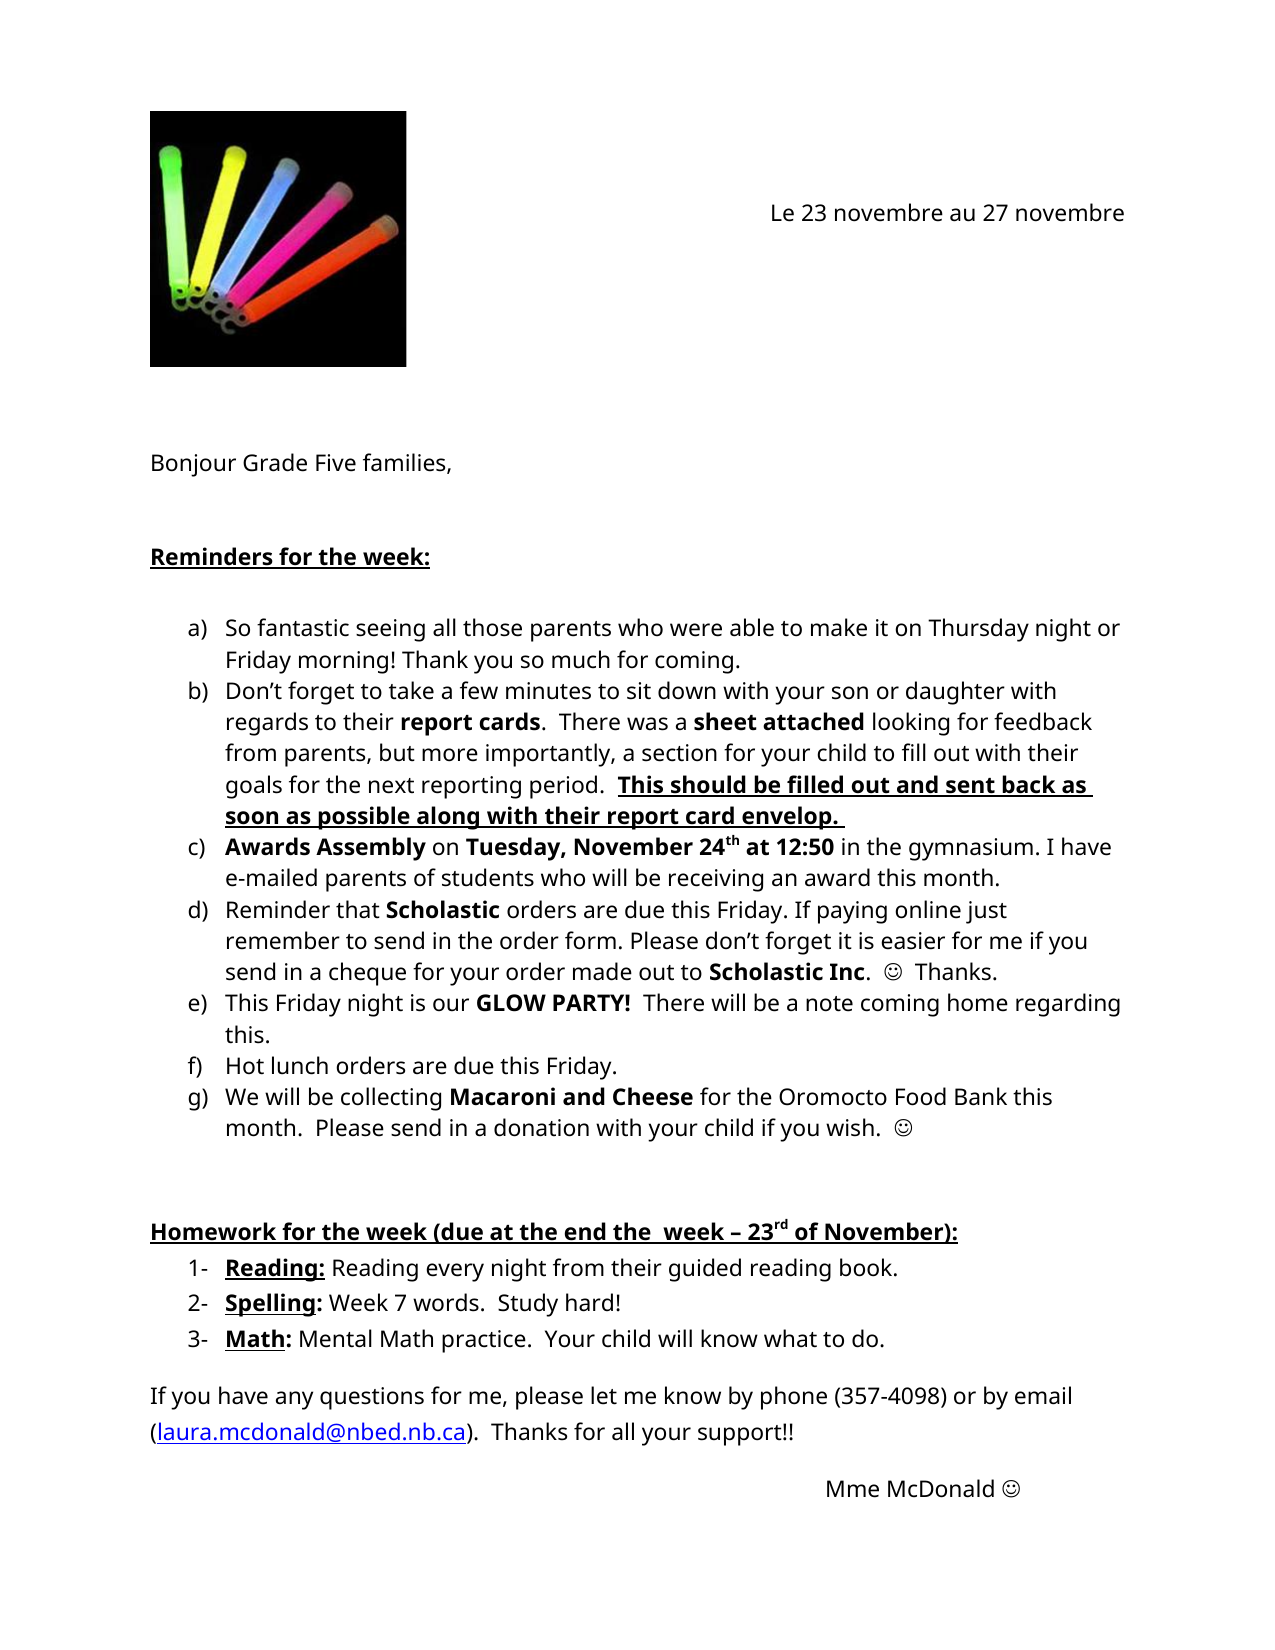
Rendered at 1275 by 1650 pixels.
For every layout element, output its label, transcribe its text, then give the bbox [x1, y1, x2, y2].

list We will be collecting Macaroni and Cheese for the Oromocto Food Bank this month. Please send in a donation with your child if you wish. [187, 1081, 1125, 1144]
text If you have any questions for me, please let me know by phone (357-4098) or by email (laura.mcdonald@nbed.nb.ca). Thanks for all your support!! [150, 1380, 1125, 1447]
list So fantastic seeing all those parents who were able to make it on Thursday night or Friday morning! Thank you so much for coming. [187, 612, 1125, 675]
list Awards Assembly on Tuesday, November 24th at 12:50 in the gymnasium. I have e-mailed parents of students who will be receiving an award this month. [187, 831, 1125, 894]
text Reminders for the week: [150, 541, 1125, 572]
list Hot lunch orders are due this Friday. [187, 1050, 1125, 1081]
list Math: Mental Math practice. Your child will know what to do. [187, 1323, 1125, 1354]
list Don’t forget to take a few minutes to sit down with your son or daughter with regards to their report cards. There was a sheet attached looking for feedback from parents, but more importantly, a section for your child to fill out with their goals for the next reporting period. This should be filled out and sent back as soon as possible along with their report card envelop. [187, 675, 1125, 831]
list Reading: Reading every night from their guided reading book. [187, 1251, 1125, 1283]
text Homework for the week (due at the end the week – 23rd of November): [150, 1216, 1125, 1247]
text Bonjour Grade Five families, [150, 447, 1125, 478]
list This Friday night is our GLOW PARTY! There will be a note coming home regarding this. [187, 987, 1125, 1050]
text Le 23 novembre au 27 novembre [407, 197, 1125, 228]
list Spelling: Week 7 words. Study hard! [187, 1287, 1125, 1319]
text Mme McDonald [150, 1473, 1125, 1504]
picture [150, 111, 407, 367]
list Reminder that Scholastic orders are due this Friday. If paying online just remember to send in the order form. Please don’t forget it is easier for me if you send in a cheque for your order made out to Scholastic Inc. Thanks. [187, 894, 1125, 987]
